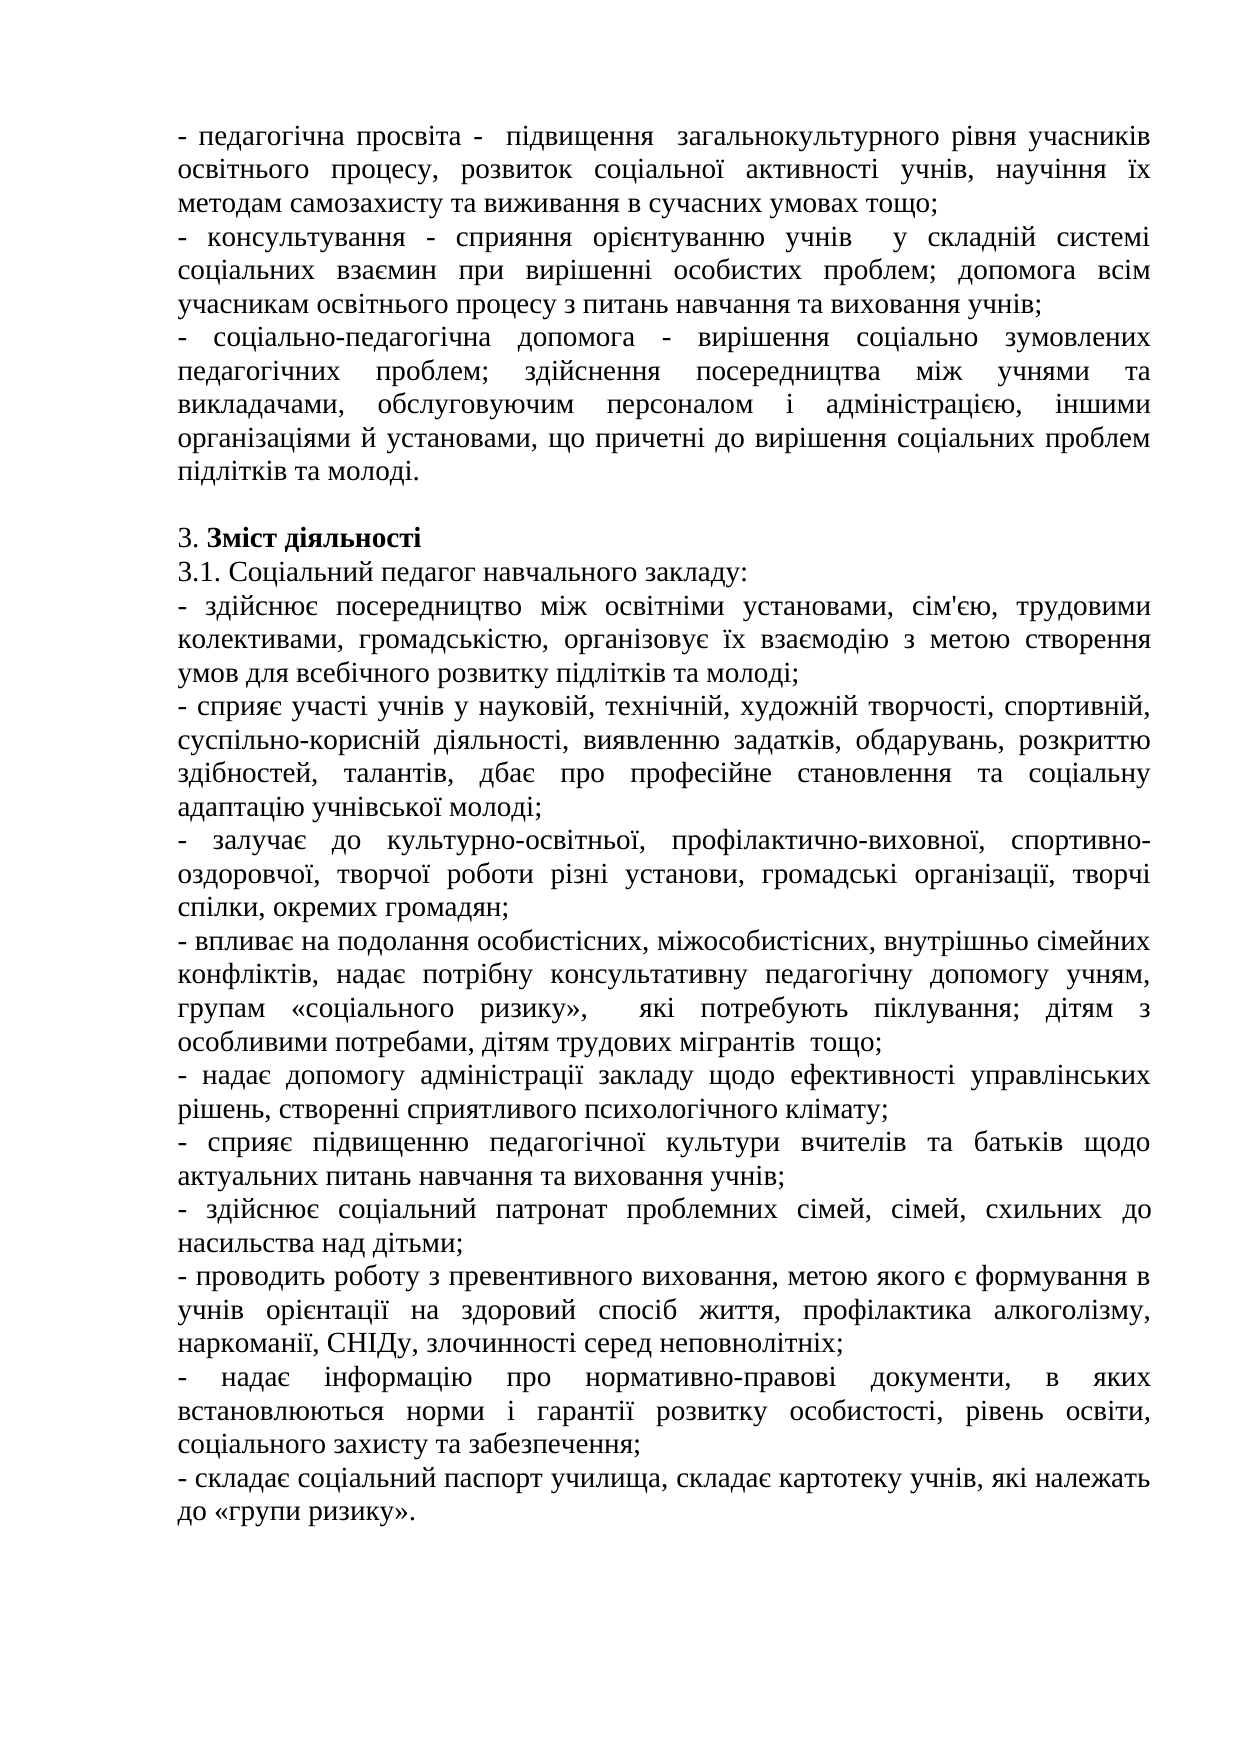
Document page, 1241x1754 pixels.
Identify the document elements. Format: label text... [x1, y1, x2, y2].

text - залучає до культурно-освітньої, профілактично-виховної, спортивно-оздоровчої, творчої роботи різні установи, громадські організації, творчі спілки, окремих громадян; [177, 822, 1152, 923]
text - сприяє участі учнів у науковій, технічній, художній творчості, спортивній, суспільно-корисній діяльності, виявленню задатків, обдарувань, розкриттю здібностей, талантів, дбає про професійне становлення та соціальну адаптацію учнівської молоді; [177, 688, 1152, 822]
text - здійснює посередництво між освітніми установами, сім'єю, трудовими колективами, громадськістю, організовує їх взаємодію з метою створення умов для всебічного розвитку підлітків та молоді; [177, 588, 1152, 688]
text 3.1. Соціальний педагог навчального закладу: [177, 554, 1152, 588]
text - складає соціальний паспорт училища, складає картотеку учнів, які належать до «групи ризику». [177, 1460, 1152, 1527]
text - надає допомогу адміністрації закладу щодо ефективності управлінських рішень, створенні сприятливого психологічного клімату; [177, 1057, 1152, 1124]
text - консультування - сприяння орієнтуванню учнів у складній системі соціальних взаємин при вирішенні особистих проблем; допомога всім учасникам освітнього процесу з питань навчання та виховання учнів; [177, 219, 1152, 319]
text - проводить роботу з превентивного виховання, метою якого є формування в учнів орієнтації на здоровий спосіб життя, профілактика алкоголізму, наркоманії, СНІДу, злочинності серед неповнолітніх; [177, 1258, 1152, 1359]
text - педагогічна просвіта - підвищення загальнокультурного рівня учасників освітнього процесу, розвиток соціальної активності учнів, научіння їх методам самозахисту та виживання в сучасних умовах тощо; [177, 118, 1152, 219]
text - соціально-педагогічна допомога - вирішення соціально зумовлених педагогічних проблем; здійснення посередництва між учнями та викладачами, обслуговуючим персоналом і адміністрацією, іншими організаціями й установами, що причетні до вирішення соціальних проблем підлітків та молоді. [177, 319, 1152, 487]
text - надає інформацію про нормативно-правові документи, в яких встановлюються норми і гарантії розвитку особистості, рівень освіти, соціального захисту та забезпечення; [177, 1359, 1152, 1460]
text - сприяє підвищенню педагогічної культури вчителів та батьків щодо актуальних питань навчання та виховання учнів; [177, 1124, 1152, 1191]
text 3. Зміст діяльності [177, 521, 1152, 554]
text - впливає на подолання особистісних, міжособистісних, внутрішньо сімейних конфліктів, надає потрібну консультативну педагогічну допомогу учням, групам «соціального ризику», які потребують піклування; дітям з особливими потребами, дітям трудових мігрантів тощо; [177, 923, 1152, 1057]
text - здійснює соціальний патронат проблемних сімей, сімей, схильних до насильства над дітьми; [177, 1191, 1152, 1258]
